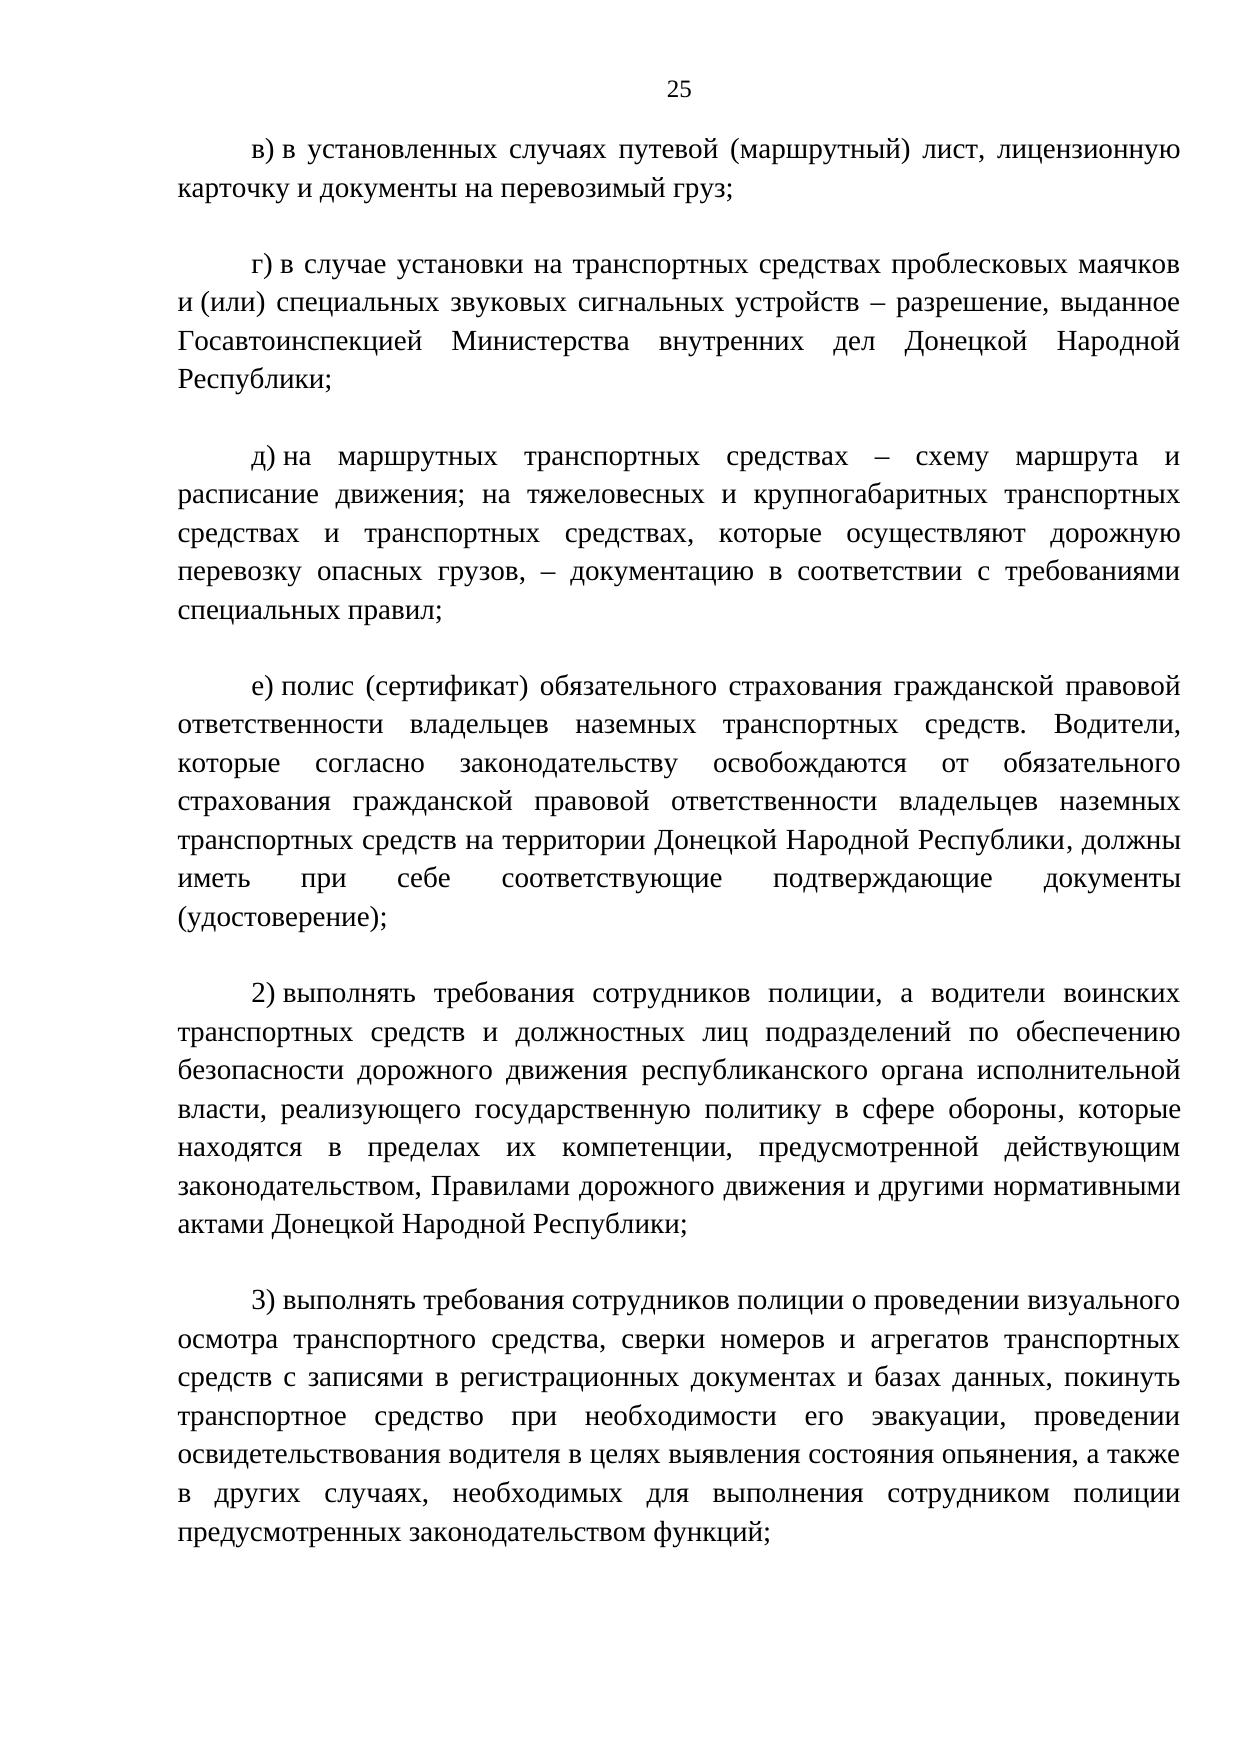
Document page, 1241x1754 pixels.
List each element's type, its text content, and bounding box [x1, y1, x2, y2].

text г) в случае установки на транспортных средствах проблесковых маячков и (или) специальных звуковых сигнальных устройств – разрешение, выданное Госавтоинспекцией Министерства внутренних дел Донецкой Народной Республики; [177, 246, 1181, 395]
text е) полис (сертификат) обязательного страхования гражданской правовой ответственности владельцев наземных транспортных средств. Водители, которые согласно законодательству освобождаются от обязательного страхования гражданской правовой ответственности владельцев наземных транспортных средств на территории Донецкой Народной Республики, должны иметь при себе соответствующие подтверждающие документы (удостоверение); [177, 668, 1181, 933]
text 3) выполнять требования сотрудников полиции о проведении визуального осмотра транспортного средства, сверки номеров и агрегатов транспортных средств с записями в регистрационных документах и базах данных, покинуть транспортное средство при необходимости его эвакуации, проведении освидетельствования водителя в целях выявления состояния опьянения, а также в других случаях, необходимых для выполнения сотрудником полиции предусмотренных законодательством функций; [177, 1282, 1181, 1547]
text д) на маршрутных транспортных средствах – схему маршрута и расписание движения; на тяжеловесных и крупногабаритных транспортных средствах и транспортных средствах, которые осуществляют дорожную перевозку опасных грузов, – документацию в соответствии с требованиями специальных правил; [177, 438, 1181, 625]
text в) в установленных случаях путевой (маршрутный) лист, лицензионную карточку и документы на перевозимый груз; [177, 131, 1181, 203]
text 2) выполнять требования сотрудников полиции, а водители воинских транспортных средств и должностных лиц подразделений по обеспечению безопасности дорожного движения республиканского органа исполнительной власти, реализующего государственную политику в сфере обороны, которые находятся в пределах их компетенции, предусмотренной действующим законодательством, Правилами дорожного движения и другими нормативными актами Донецкой Народной Республики; [177, 975, 1181, 1240]
